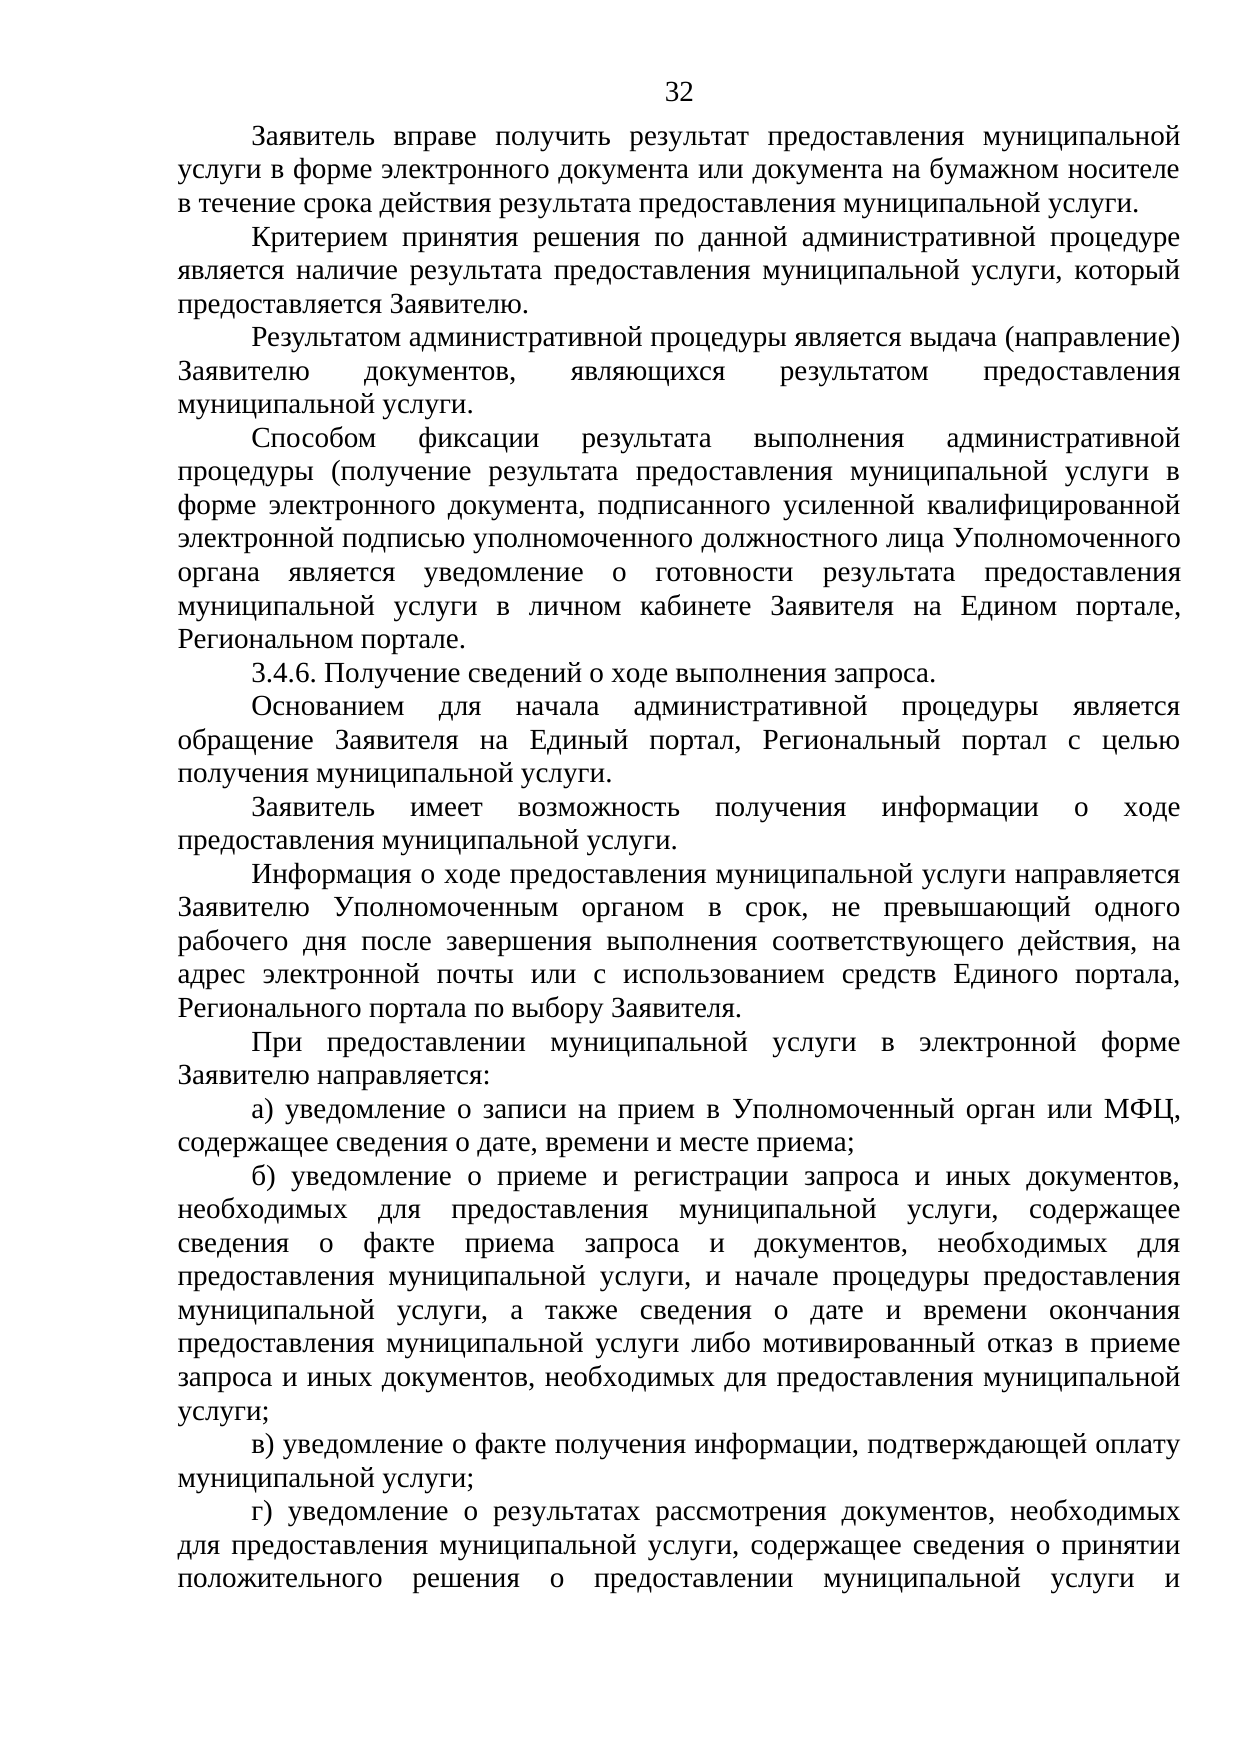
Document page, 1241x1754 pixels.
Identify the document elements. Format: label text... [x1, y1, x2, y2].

text Критерием принятия решения по данной административной процедуре является наличие результата предоставления муниципальной услуги, который предоставляется Заявителю. [177, 219, 1181, 319]
text 3.4.6. Получение сведений о ходе выполнения запроса. [177, 655, 1181, 688]
text Способом фиксации результата выполнения административной процедуры (получение результата предоставления муниципальной услуги в форме электронного документа, подписанного усиленной квалифицированной электронной подписью уполномоченного должностного лица Уполномоченного органа является уведомление о готовности результата предоставления муниципальной услуги в личном кабинете Заявителя на Едином портале, Региональном портале. [177, 420, 1181, 655]
text б) уведомление о приеме и регистрации запроса и иных документов, необходимых для предоставления муниципальной услуги, содержащее сведения о факте приема запроса и документов, необходимых для предоставления муниципальной услуги, и начале процедуры предоставления муниципальной услуги, а также сведения о дате и времени окончания предоставления муниципальной услуги либо мотивированный отказ в приеме запроса и иных документов, необходимых для предоставления муниципальной услуги; [177, 1158, 1181, 1426]
text Заявитель вправе получить результат предоставления муниципальной услуги в форме электронного документа или документа на бумажном носителе в течение срока действия результата предоставления муниципальной услуги. [177, 118, 1181, 219]
text а) уведомление о записи на прием в Уполномоченный орган или МФЦ, содержащее сведения о дате, времени и месте приема; [177, 1091, 1181, 1158]
text в) уведомление о факте получения информации, подтверждающей оплату муниципальной услуги; [177, 1426, 1181, 1493]
text Результатом административной процедуры является выдача (направление) Заявителю документов, являющихся результатом предоставления муниципальной услуги. [177, 319, 1181, 420]
text Информация о ходе предоставления муниципальной услуги направляется Заявителю Уполномоченным органом в срок, не превышающий одного рабочего дня после завершения выполнения соответствующего действия, на адрес электронной почты или с использованием средств Единого портала, Регионального портала по выбору Заявителя. [177, 856, 1181, 1024]
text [177, 1493, 1181, 1594]
text Основанием для начала административной процедуры является обращение Заявителя на Единый портал, Региональный портал с целью получения муниципальной услуги. [177, 688, 1181, 789]
text Заявитель имеет возможность получения информации о ходе предоставления муниципальной услуги. [177, 789, 1181, 856]
text При предоставлении муниципальной услуги в электронной форме Заявителю направляется: [177, 1024, 1181, 1091]
